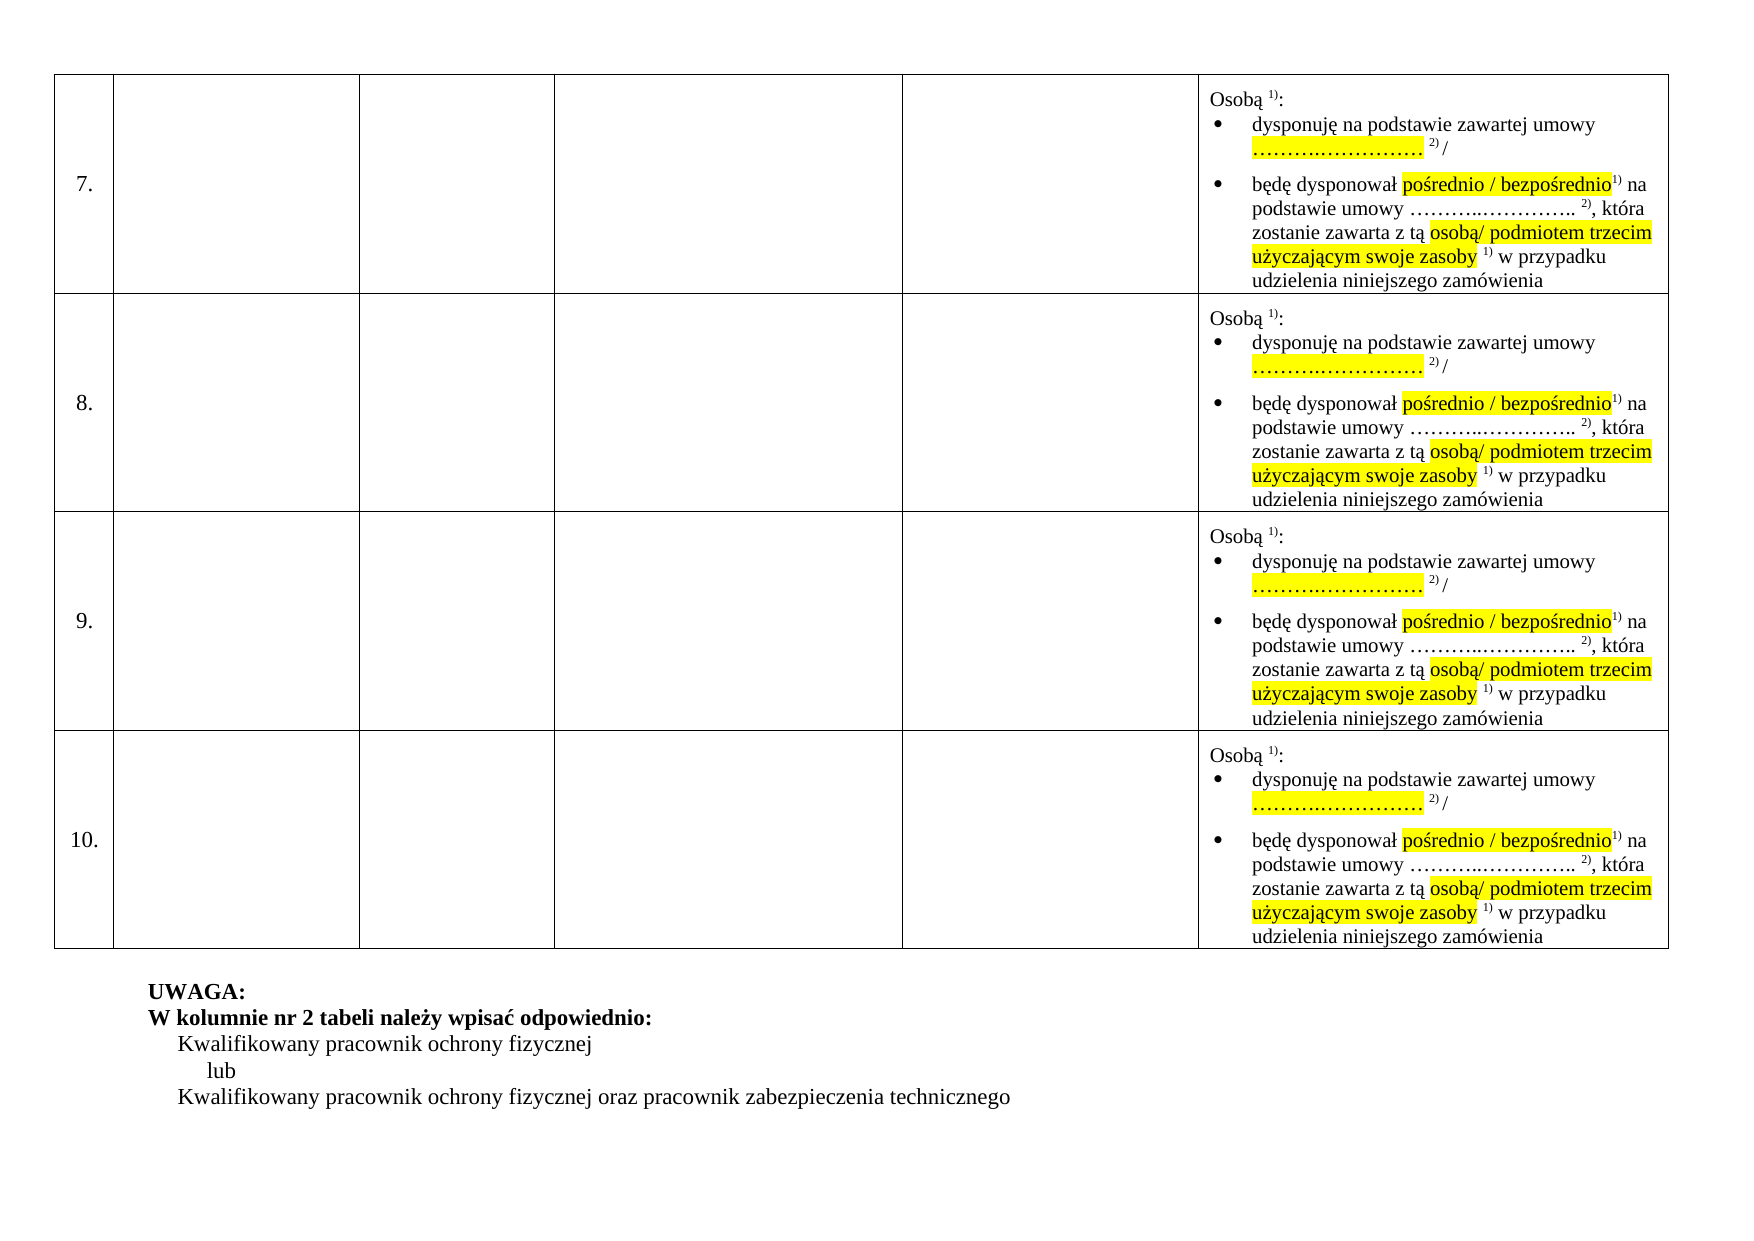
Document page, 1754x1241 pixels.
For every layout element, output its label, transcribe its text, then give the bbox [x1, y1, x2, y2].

text Kwalifikowany pracownik ochrony fizycznej [177, 1031, 1668, 1057]
table_cell 8. [55, 294, 113, 511]
text W kolumnie nr 2 tabeli należy wpisać odpowiednio: [148, 1004, 1668, 1031]
text lub [207, 1057, 1668, 1083]
table_cell [360, 294, 554, 511]
table_cell [114, 731, 359, 948]
table_cell 7. [55, 75, 113, 292]
table_cell [114, 294, 359, 511]
table_cell 9. [55, 512, 113, 729]
text Kwalifikowany pracownik ochrony fizycznej oraz pracownik zabezpieczenia technicznego [177, 1083, 1668, 1109]
table_cell [903, 294, 1198, 511]
table_cell [555, 512, 902, 729]
table_cell [360, 512, 554, 729]
table_cell [903, 512, 1198, 729]
table_cell [114, 512, 359, 729]
table_cell [903, 731, 1198, 948]
table_cell [555, 731, 902, 948]
text UWAGA: [148, 978, 1668, 1004]
table_cell 10. [55, 731, 113, 948]
table_cell [555, 75, 902, 292]
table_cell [1199, 75, 1668, 292]
table_cell [360, 75, 554, 292]
table_cell [114, 75, 359, 292]
table_cell [360, 731, 554, 948]
table_cell [903, 75, 1198, 292]
table_cell [555, 294, 902, 511]
